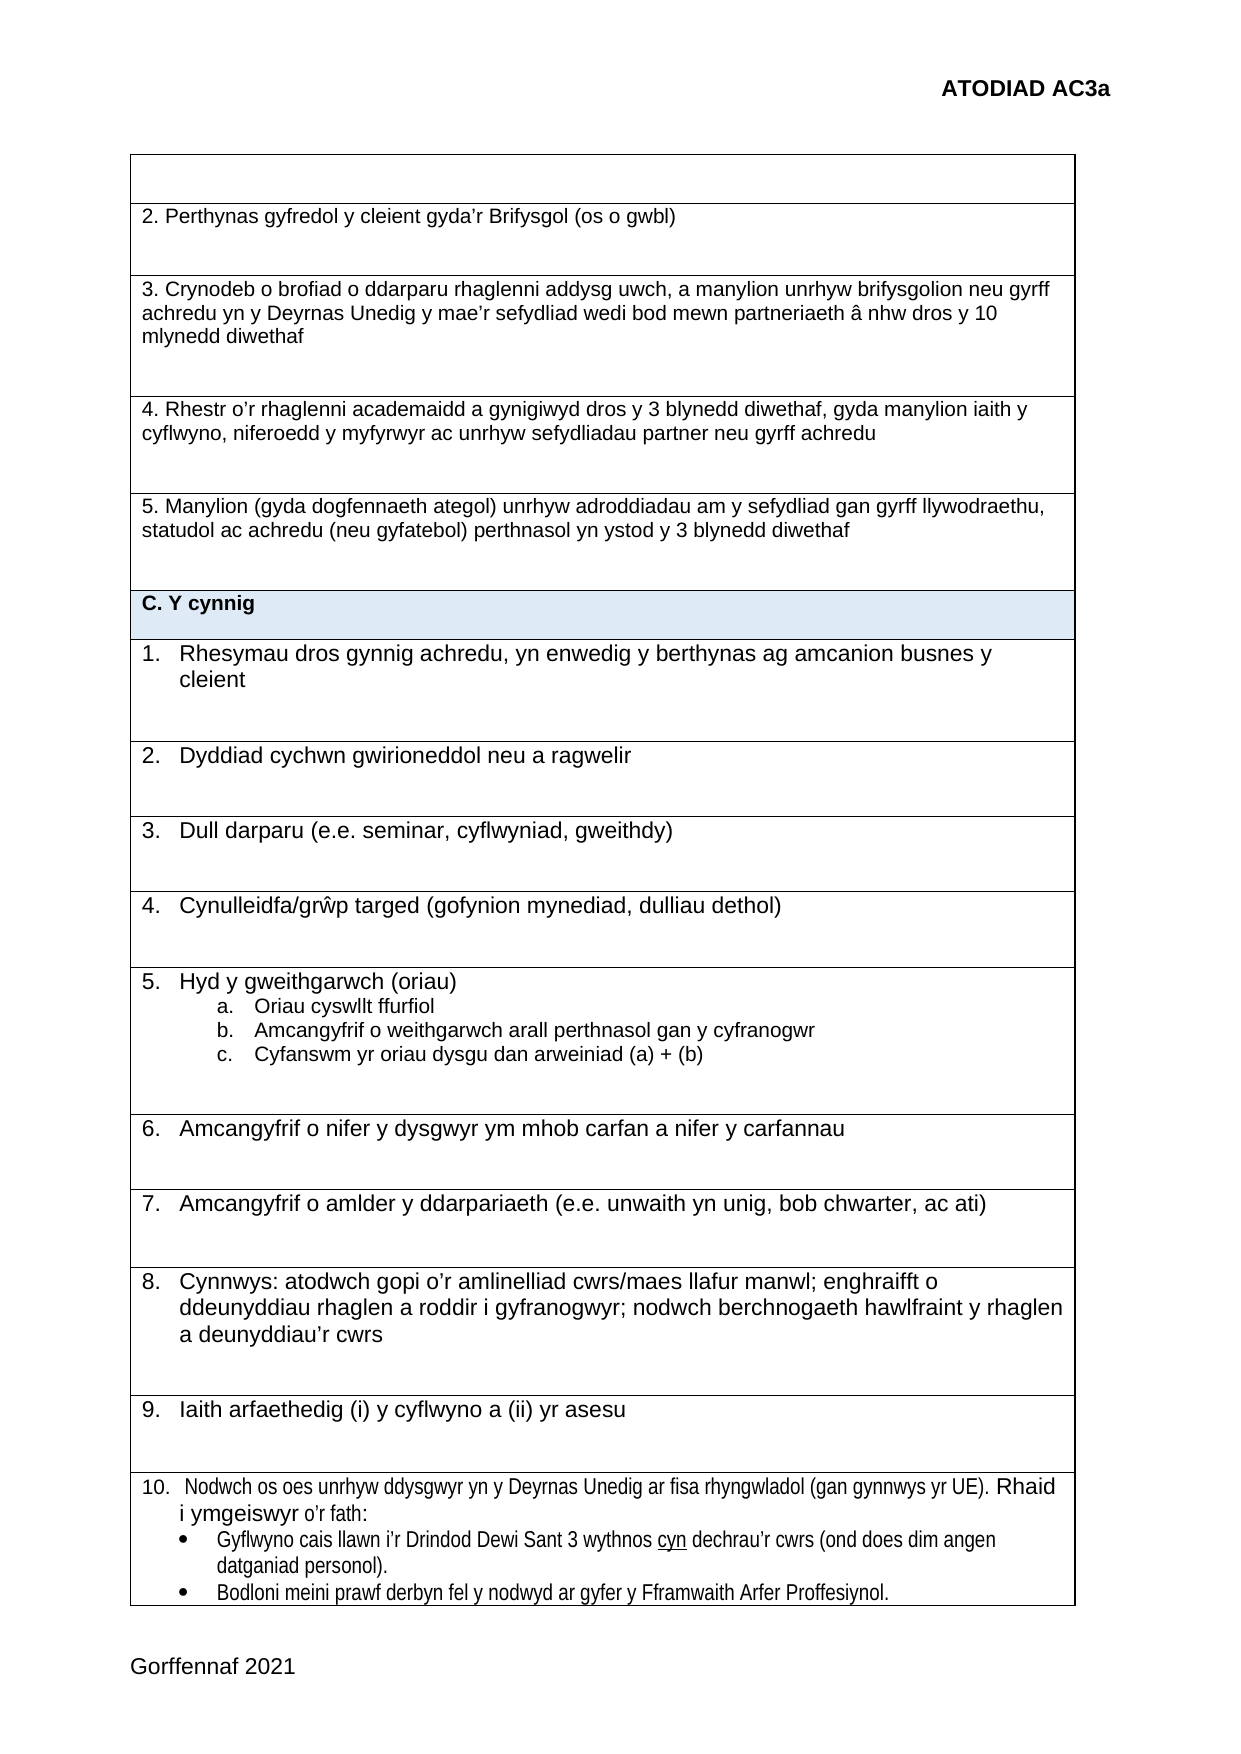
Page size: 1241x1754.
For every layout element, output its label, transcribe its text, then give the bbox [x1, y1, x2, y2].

table_cell Dull darparu (e.e. seminar, cyflwyniad, gweithdy) [131, 817, 1074, 891]
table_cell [131, 155, 1074, 202]
table_cell Dyddiad cychwn gwirioneddol neu a ragwelir [131, 742, 1074, 816]
table_cell Iaith arfaethedig (i) y cyflwyno a (ii) yr asesu [131, 1396, 1074, 1472]
table_cell 2. Perthynas gyfredol y cleient gyda’r Brifysgol (os o gwbl) [131, 204, 1074, 275]
table_cell C. Y cynnig [131, 591, 1074, 639]
table_cell Amcangyfrif o nifer y dysgwyr ym mhob carfan a nifer y carfannau [131, 1115, 1074, 1189]
table_cell Amcangyfrif o amlder y ddarpariaeth (e.e. unwaith yn unig, bob chwarter, ac ati) [131, 1190, 1074, 1267]
table_cell 3. Crynodeb o brofiad o ddarparu rhaglenni addysg uwch, a manylion unrhyw brifysgolion neu gyrff achredu yn y Deyrnas Unedig y mae’r sefydliad wedi bod mewn partneriaeth â nhw dros y 10 mlynedd diwethaf [131, 276, 1074, 396]
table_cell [131, 1473, 1074, 1605]
table_cell Cynnwys: atodwch gopi o’r amlinelliad cwrs/maes llafur manwl; enghraifft o ddeunyddiau rhaglen a roddir i gyfranogwyr; nodwch berchnogaeth hawlfraint y rhaglen a deunyddiau’r cwrs [131, 1268, 1074, 1395]
table_cell 5. Manylion (gyda dogfennaeth ategol) unrhyw adroddiadau am y sefydliad gan gyrff llywodraethu, statudol ac achredu (neu gyfatebol) perthnasol yn ystod y 3 blynedd diwethaf [131, 494, 1074, 590]
table_cell 4. Rhestr o’r rhaglenni academaidd a gynigiwyd dros y 3 blynedd diwethaf, gyda manylion iaith y cyflwyno, niferoedd y myfyrwyr ac unrhyw sefydliadau partner neu gyrff achredu [131, 397, 1074, 493]
table_cell Hyd y gweithgarwch (oriau) Oriau cyswllt ffurfiol Amcangyfrif o weithgarwch arall perthnasol gan y cyfranogwr Cyfanswm yr oriau dysgu dan arweiniad (a) + (b) [131, 968, 1074, 1114]
table_cell Cynulleidfa/grŵp targed (gofynion mynediad, dulliau dethol) [131, 892, 1074, 967]
table_cell Rhesymau dros gynnig achredu, yn enwedig y berthynas ag amcanion busnes y cleient [131, 640, 1074, 741]
